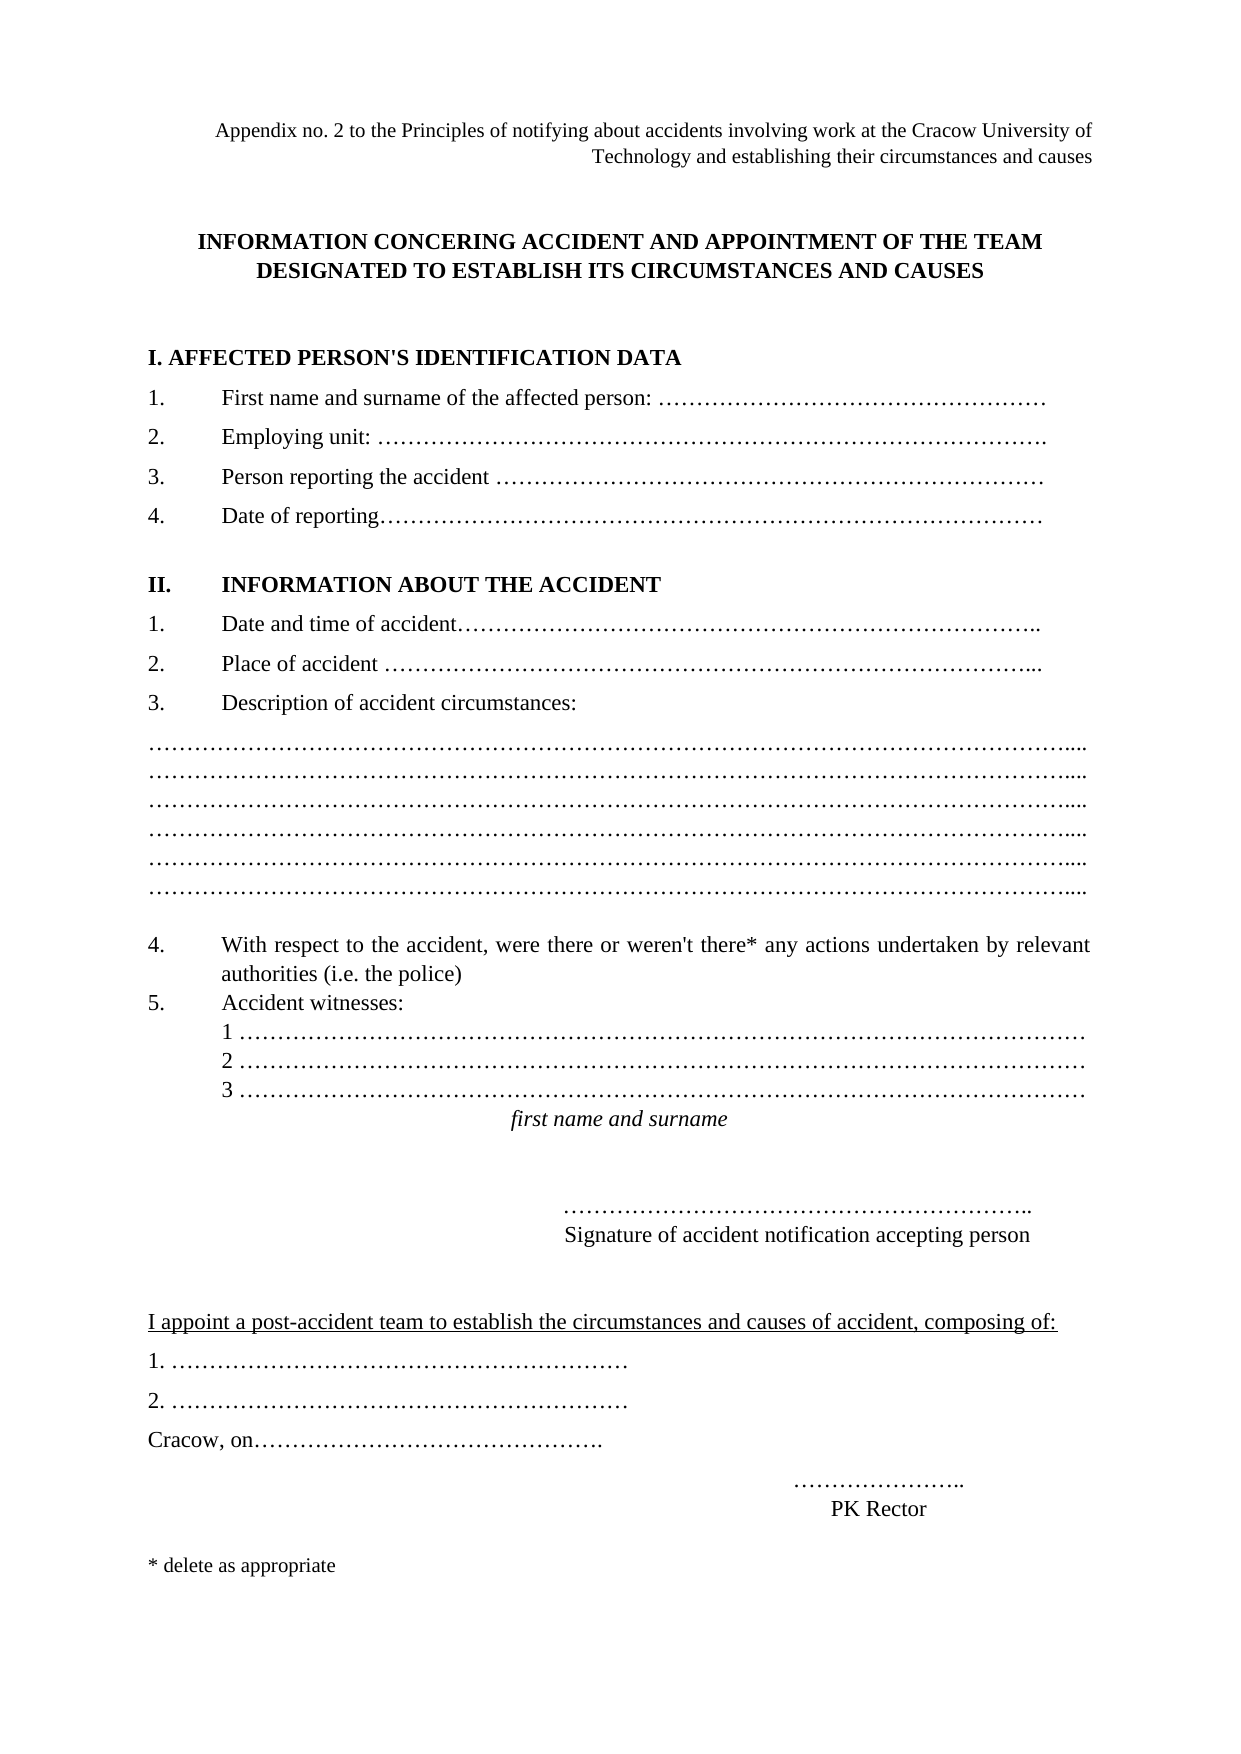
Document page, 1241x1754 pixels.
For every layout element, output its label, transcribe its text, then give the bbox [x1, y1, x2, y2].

text 2. …………………………………………………… [148, 1387, 1093, 1413]
text 4. Date of reporting…………………………………………………………………………… [148, 502, 1093, 528]
text 5. Accident witnesses: [148, 989, 1093, 1016]
text 1. Date and time of accident………………………………………………………………….. [148, 610, 1093, 636]
text INFORMATION CONCERING ACCIDENT AND APPOINTMENT OF THE TEAM DESIGNATED TO ESTABLISH ITS CIRCUMSTANCES AND CAUSES [148, 228, 1093, 284]
text I. AFFECTED PERSON'S IDENTIFICATION DATA [148, 344, 1093, 371]
text 3. Description of accident circumstances: [148, 689, 1093, 715]
text 1. First name and surname of the affected person: …………………………………………… [148, 384, 1093, 410]
text 1 ………………………………………………………………………………………………… [148, 1018, 1093, 1044]
text …………………………………………………….. [502, 1192, 1093, 1218]
text 4. With respect to the accident, were there or weren't there* any actions undertaken by relevant authorities (i.e. the police) [148, 931, 1093, 987]
text ………………….. [664, 1466, 1093, 1492]
text ………………………………………………………………………………………………………….... [148, 757, 1093, 784]
text Signature of accident notification accepting person [502, 1221, 1093, 1247]
text 2. Place of accident …………………………………………………………………………... [148, 649, 1093, 676]
text first name and surname [148, 1105, 1093, 1131]
text 1. …………………………………………………… [148, 1347, 1093, 1373]
text ………………………………………………………………………………………………………….... [148, 786, 1093, 813]
text 2. Employing unit: ……………………………………………………………………………. [148, 423, 1093, 449]
text ………………………………………………………………………………………………………….... [148, 873, 1093, 900]
text ………………………………………………………………………………………………………….... [148, 728, 1093, 755]
text * delete as appropriate [148, 1552, 1093, 1577]
text PK Rector [664, 1494, 1093, 1521]
text Appendix no. 2 to the Principles of notifying about accidents involving work at the Cracow University of Technology and establishing their circumstances and causes [148, 118, 1093, 168]
text I appoint a post-accident team to establish the circumstances and causes of accident, composing of: [148, 1308, 1093, 1334]
text 3. Person reporting the accident ……………………………………………………………… [148, 463, 1093, 489]
text Cracow, on………………………………………. [148, 1426, 1093, 1452]
text ………………………………………………………………………………………………………….... [148, 844, 1093, 871]
text 2 ………………………………………………………………………………………………… [148, 1047, 1093, 1073]
text II. INFORMATION ABOUT THE ACCIDENT [148, 571, 1093, 597]
text ………………………………………………………………………………………………………….... [148, 815, 1093, 842]
text 3 ………………………………………………………………………………………………… [148, 1076, 1093, 1102]
